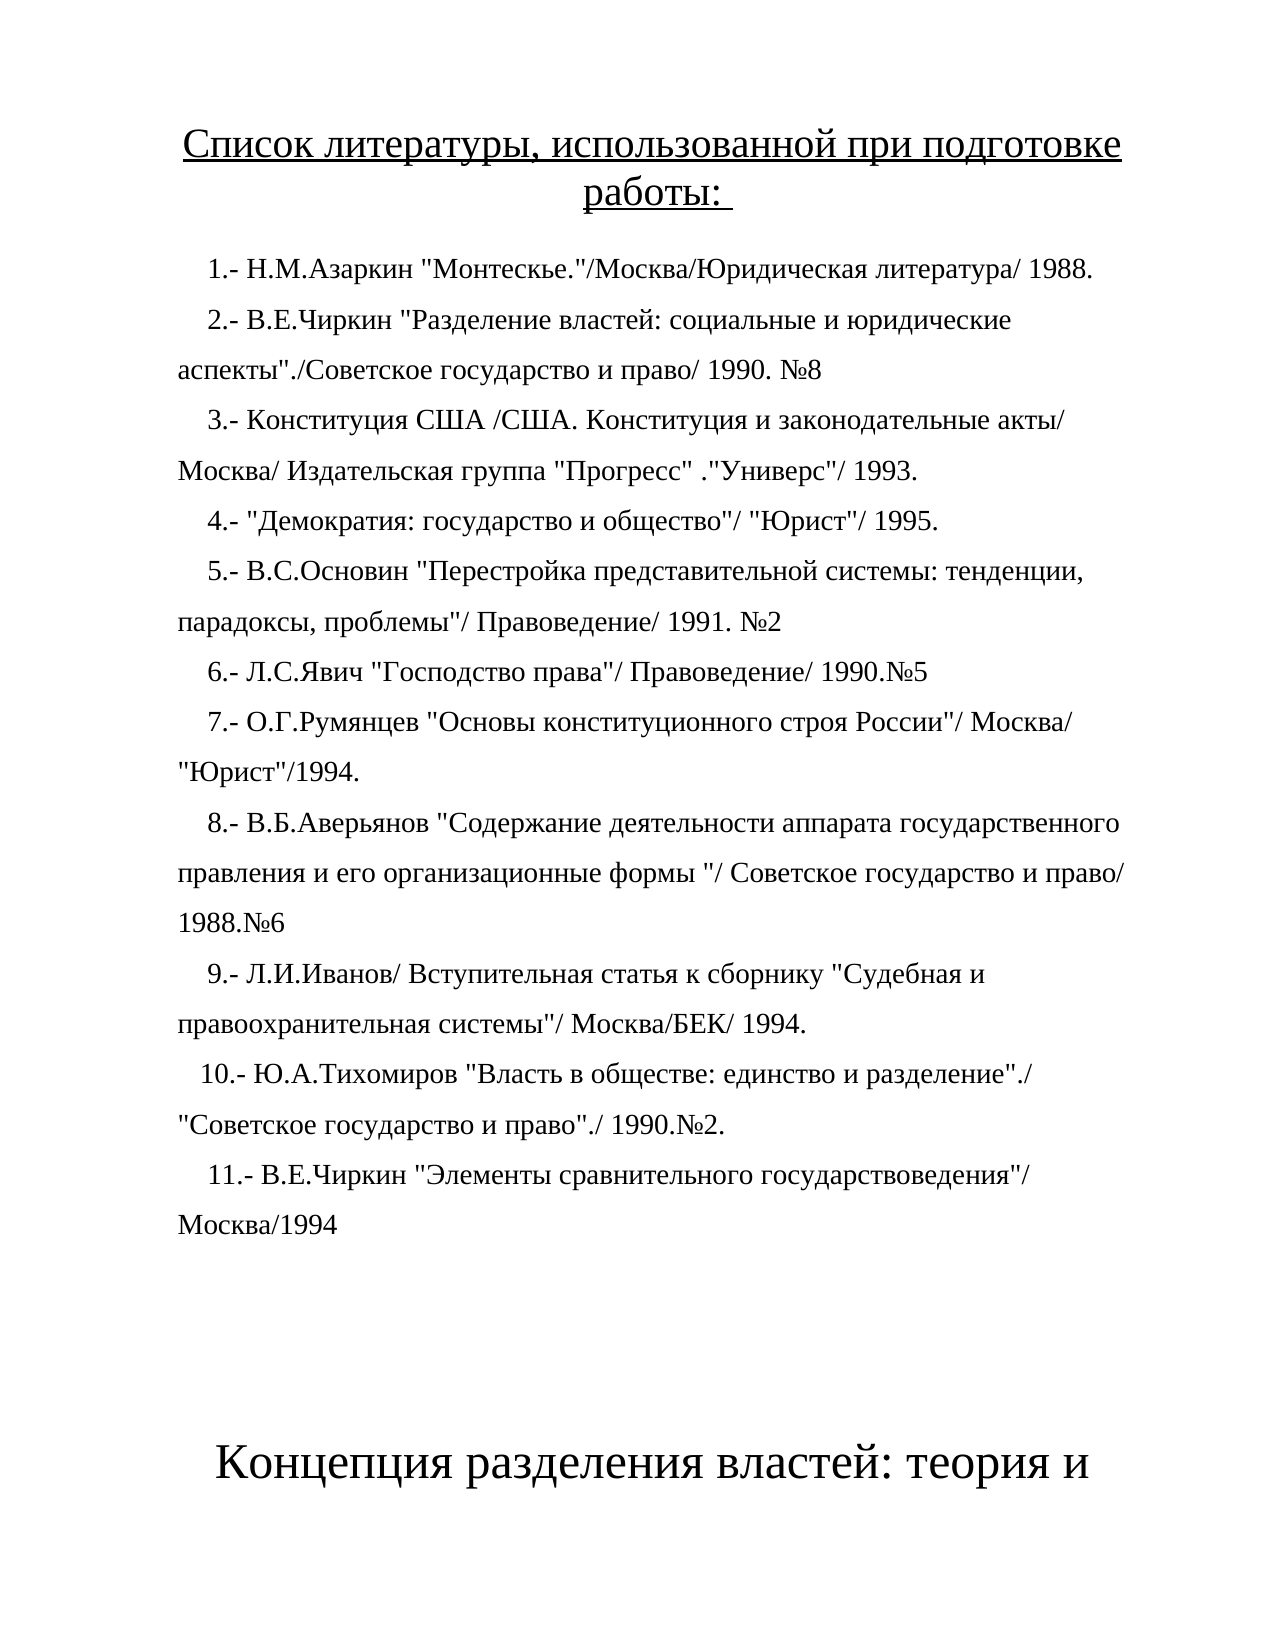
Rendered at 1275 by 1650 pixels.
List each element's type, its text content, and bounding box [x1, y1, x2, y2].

text 11.- В.Е.Чиркин "Элементы сравнительного государствоведения"/ Москва/1994 [177, 1157, 1127, 1241]
text 2.- В.Е.Чиркин "Разделение властей: социальные и юридические аспекты"./Советское государство и право/ 1990. №8 [177, 302, 1127, 386]
text 1.- Н.М.Азаркин "Монтескье."/Москва/Юридическая литература/ 1988. [177, 252, 1127, 285]
text 7.- О.Г.Румянцев "Основы конституционного строя России"/ Москва/ "Юрист"/1994. [177, 704, 1127, 788]
text 8.- В.Б.Аверьянов "Содержание деятельности аппарата государственного правления и его организационные формы "/ Советское государство и право/ 1988.№6 [177, 805, 1127, 939]
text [177, 1432, 1127, 1490]
text Список литературы, использованной при подготовке работы: [177, 118, 1127, 214]
text 10.- Ю.А.Тихомиров "Власть в обществе: единство и разделение"./ "Советское государство и право"./ 1990.№2. [177, 1057, 1127, 1141]
text 6.- Л.С.Явич "Господство права"/ Правоведение/ 1990.№5 [177, 654, 1127, 688]
text 9.- Л.И.Иванов/ Вступительная статья к сборнику "Судебная и правоохранительная системы"/ Москва/БЕК/ 1994. [177, 956, 1127, 1040]
text 3.- Конституция США /США. Конституция и законодательные акты/ Москва/ Издательская группа "Прогресс" ."Универс"/ 1993. [177, 403, 1127, 486]
text 5.- В.С.Основин "Перестройка представительной системы: тенденции, парадоксы, проблемы"/ Правоведение/ 1991. №2 [177, 553, 1127, 637]
text 4.- "Демократия: государство и общество"/ "Юрист"/ 1995. [177, 503, 1127, 537]
